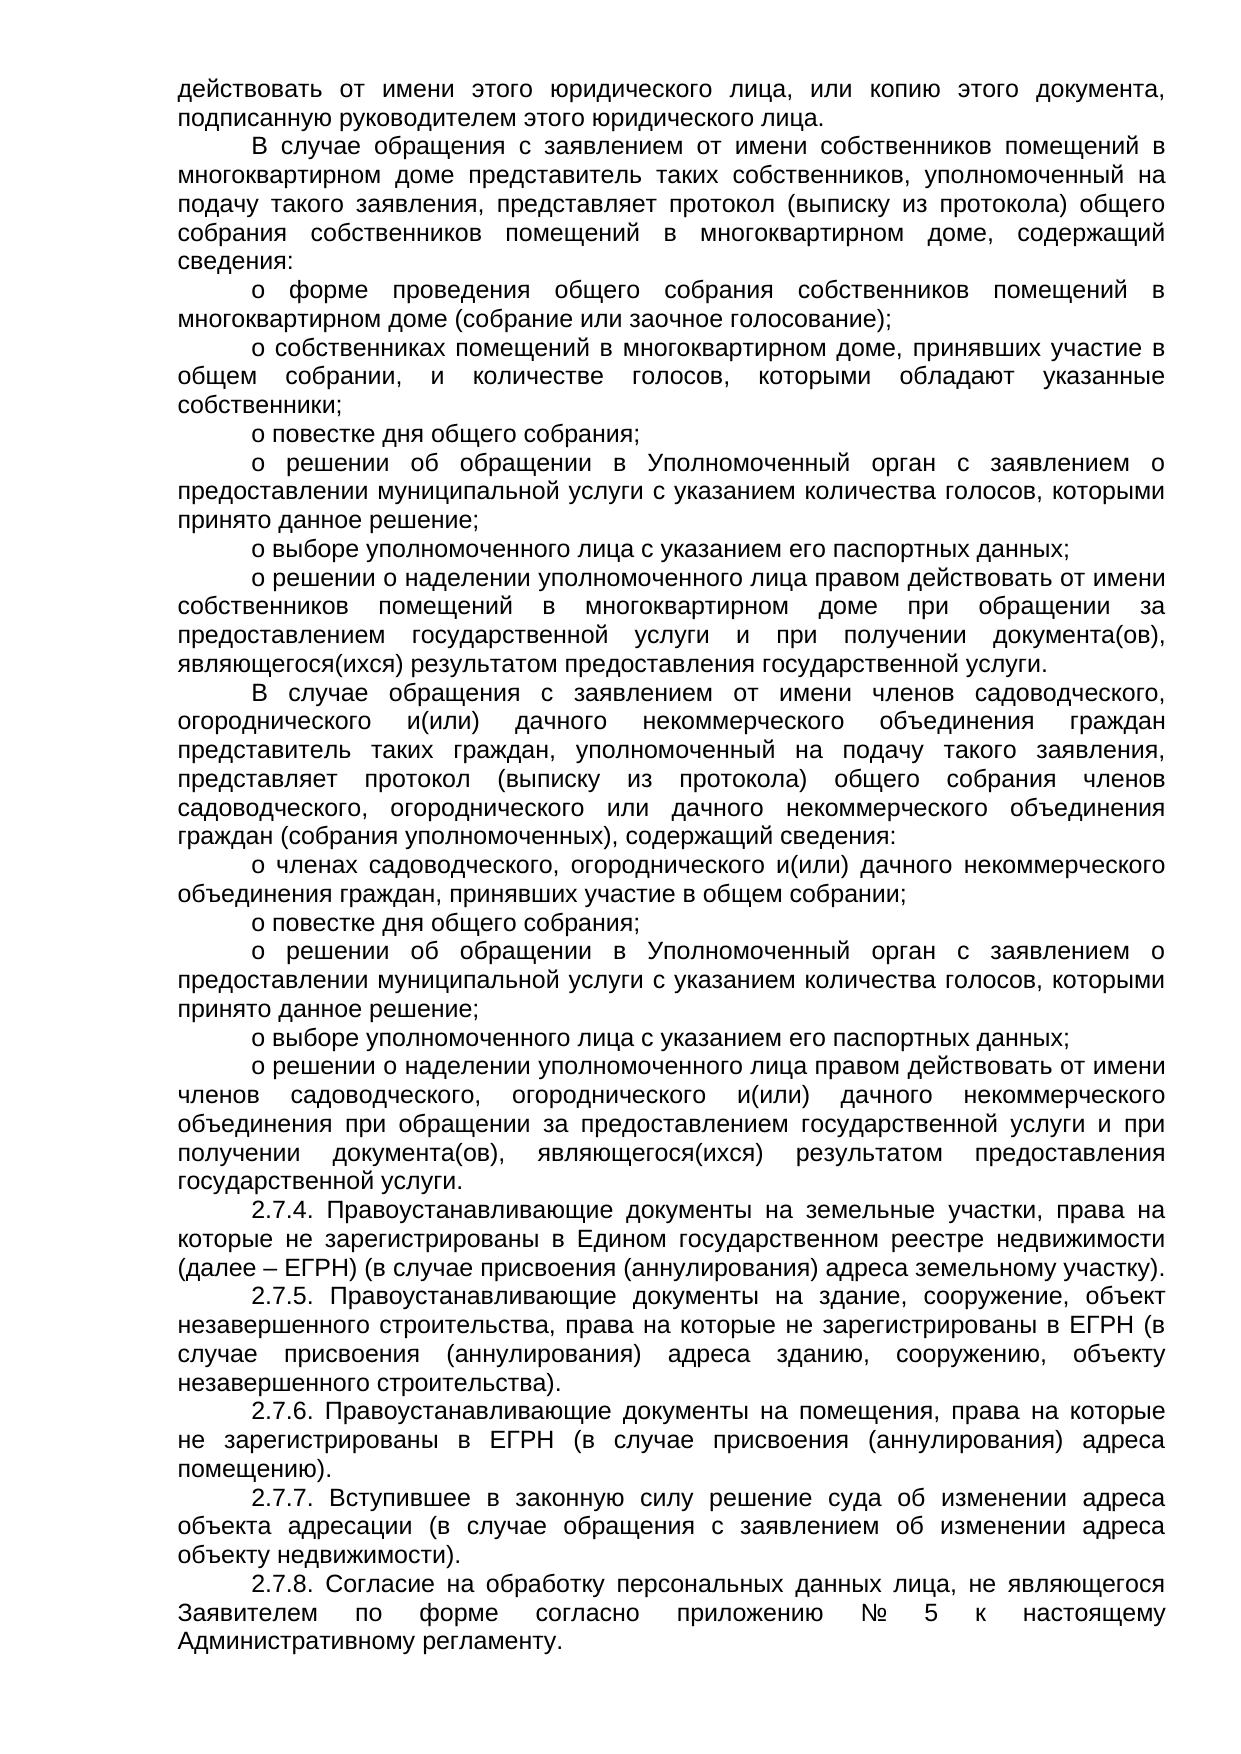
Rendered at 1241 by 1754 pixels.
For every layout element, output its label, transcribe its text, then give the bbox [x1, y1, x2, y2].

text 2.7.7. Вступившее в законную силу решение суда об изменении адреса объекта адресации (в случае обращения с заявлением об изменении адреса объекту недвижимости). [177, 1483, 1167, 1569]
text о членах садоводческого, огороднического и(или) дачного некоммерческого объединения граждан, принявших участие в общем собрании; [177, 850, 1167, 908]
text о решении об обращении в Уполномоченный орган с заявлением о предоставлении муниципальной услуги с указанием количества голосов, которыми принято данное решение; [177, 448, 1167, 534]
text В случае обращения с заявлением от имени членов садоводческого, огороднического и(или) дачного некоммерческого объединения граждан представитель таких граждан, уполномоченный на подачу такого заявления, представляет протокол (выписку из протокола) общего собрания членов садоводческого, огороднического или дачного некоммерческого объединения граждан (собрания уполномоченных), содержащий сведения: [177, 678, 1167, 850]
text 2.7.5. Правоустанавливающие документы на здание, сооружение, объект незавершенного строительства, права на которые не зарегистрированы в ЕГРН (в случае присвоения (аннулирования) адреса зданию, сооружению, объекту незавершенного строительства). [177, 1281, 1167, 1396]
text о повестке дня общего собрания; [177, 419, 1167, 448]
text о решении об обращении в Уполномоченный орган с заявлением о предоставлении муниципальной услуги с указанием количества голосов, которыми принято данное решение; [177, 936, 1167, 1023]
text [177, 74, 1167, 131]
text о решении о наделении уполномоченного лица правом действовать от имени членов садоводческого, огороднического и(или) дачного некоммерческого объединения при обращении за предоставлением государственной услуги и при получении документа(ов), являющегося(ихся) результатом предоставления государственной услуги. [177, 1051, 1167, 1195]
text о выборе уполномоченного лица с указанием его паспортных данных; [177, 1023, 1167, 1051]
text 2.7.8. Согласие на обработку персональных данных лица, не являющегося Заявителем по форме согласно приложению № 5 к настоящему Административному регламенту. [177, 1569, 1167, 1655]
text о форме проведения общего собрания собственников помещений в многоквартирном доме (собрание или заочное голосование); [177, 275, 1167, 333]
text о повестке дня общего собрания; [177, 908, 1167, 936]
text о собственниках помещений в многоквартирном доме, принявших участие в общем собрании, и количестве голосов, которыми обладают указанные собственники; [177, 333, 1167, 419]
text 2.7.4. Правоустанавливающие документы на земельные участки, права на которые не зарегистрированы в Едином государственном реестре недвижимости (далее – ЕГРН) (в случае присвоения (аннулирования) адреса земельному участку). [177, 1195, 1167, 1281]
text о выборе уполномоченного лица с указанием его паспортных данных; [177, 534, 1167, 563]
text 2.7.6. Правоустанавливающие документы на помещения, права на которые не зарегистрированы в ЕГРН (в случае присвоения (аннулирования) адреса помещению). [177, 1396, 1167, 1483]
text В случае обращения с заявлением от имени собственников помещений в многоквартирном доме представитель таких собственников, уполномоченный на подачу такого заявления, представляет протокол (выписку из протокола) общего собрания собственников помещений в многоквартирном доме, содержащий сведения: [177, 131, 1167, 275]
text о решении о наделении уполномоченного лица правом действовать от имени собственников помещений в многоквартирном доме при обращении за предоставлением государственной услуги и при получении документа(ов), являющегося(ихся) результатом предоставления государственной услуги. [177, 563, 1167, 678]
